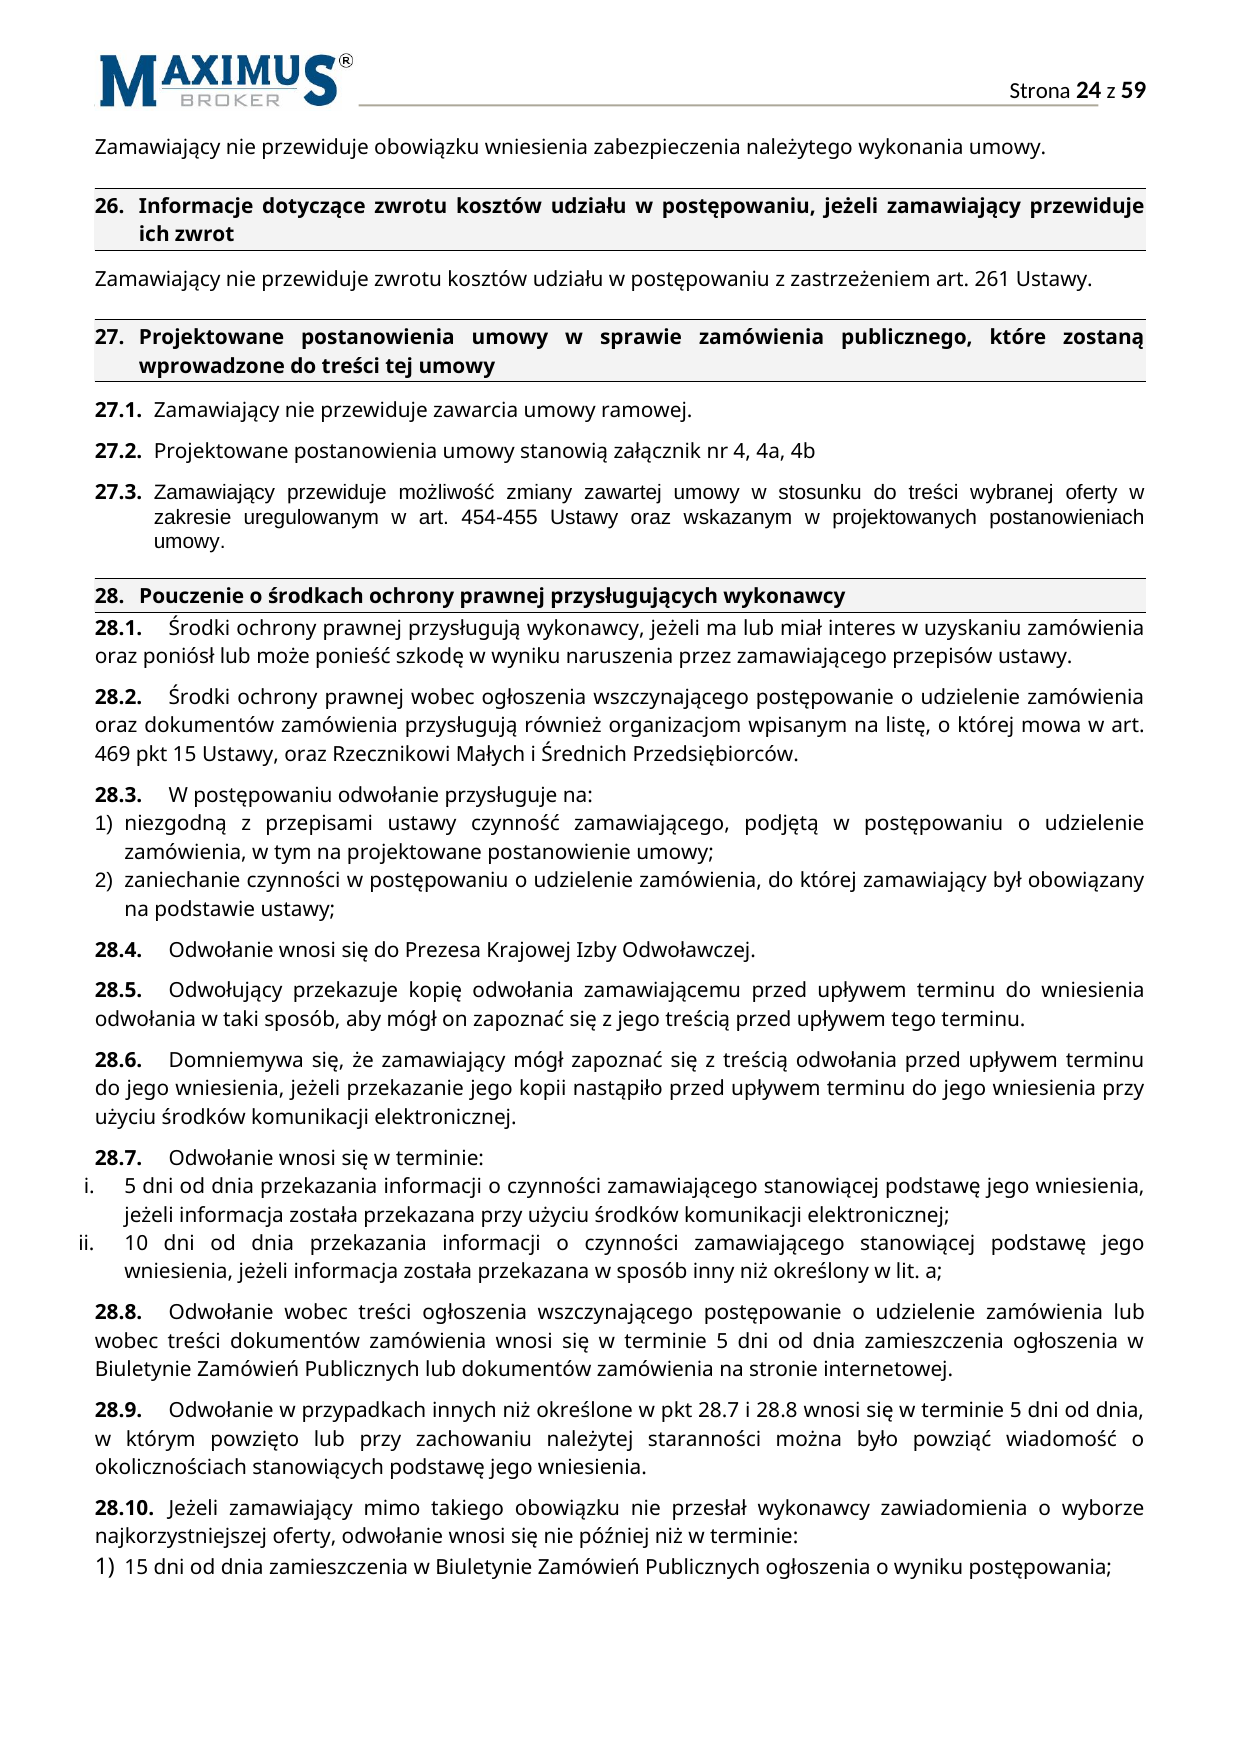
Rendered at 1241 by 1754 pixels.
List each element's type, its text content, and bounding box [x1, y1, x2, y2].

subtitle Projektowane postanowienia umowy w sprawie zamówienia publicznego, które zostaną wprowadzone do treści tej umowy [94, 320, 1146, 382]
list Domniemywa się, że zamawiający mógł zapoznać się z treścią odwołania przed upływem terminu do jego wniesienia, jeżeli przekazanie jego kopii nastąpiło przed upływem terminu do jego wniesienia przy użyciu środków komunikacji elektronicznej. [94, 1045, 1146, 1130]
list Odwołanie wnosi się w terminie: [94, 1143, 1146, 1171]
text Zamawiający nie przewiduje obowiązku wniesienia zabezpieczenia należytego wykonania umowy. [94, 132, 1146, 161]
subtitle Informacje dotyczące zwrotu kosztów udziału w postępowaniu, jeżeli zamawiający przewiduje ich zwrot [94, 189, 1146, 251]
list niezgodną z przepisami ustawy czynność zamawiającego, podjętą w postępowaniu o udzielenie zamówienia, w tym na projektowane postanowienie umowy; [94, 808, 1146, 865]
list 10 dni od dnia przekazania informacji o czynności zamawiającego stanowiącej podstawę jego wniesienia, jeżeli informacja została przekazana w sposób inny niż określony w lit. a; [94, 1228, 1146, 1285]
text Zamawiający nie przewiduje zwrotu kosztów udziału w postępowaniu z zastrzeżeniem art. 261 Ustawy. [94, 264, 1146, 292]
list zaniechanie czynności w postępowaniu o udzielenie zamówienia, do której zamawiający był obowiązany na podstawie ustawy; [94, 865, 1146, 922]
picture [94, 50, 359, 111]
list Jeżeli zamawiający mimo takiego obowiązku nie przesłał wykonawcy zawiadomienia o wyborze najkorzystniejszej oferty, odwołanie wnosi się nie później niż w terminie: [94, 1493, 1146, 1550]
list 15 dni od dnia zamieszczenia w Biuletynie Zamówień Publicznych ogłoszenia o wyniku postępowania; [94, 1550, 1146, 1581]
list 5 dni od dnia przekazania informacji o czynności zamawiającego stanowiącej podstawę jego wniesienia, jeżeli informacja została przekazana przy użyciu środków komunikacji elektronicznej; [94, 1171, 1146, 1228]
list Odwołanie w przypadkach innych niż określone w pkt 28.7 i 28.8 wnosi się w terminie 5 dni od dnia, w którym powzięto lub przy zachowaniu należytej staranności można było powziąć wiadomość o okolicznościach stanowiących podstawę jego wniesienia. [94, 1395, 1146, 1481]
list Projektowane postanowienia umowy stanowią załącznik nr 4, 4a, 4b [94, 436, 1146, 464]
list Zamawiający przewiduje możliwość zmiany zawartej umowy w stosunku do treści wybranej oferty w zakresie uregulowanym w art. 454-455 Ustawy oraz wskazanym w projektowanych postanowieniach umowy. [94, 477, 1146, 553]
list Odwołujący przekazuje kopię odwołania zamawiającemu przed upływem terminu do wniesienia odwołania w taki sposób, aby mógł on zapoznać się z jego treścią przed upływem tego terminu. [94, 976, 1146, 1032]
list Odwołanie wnosi się do Prezesa Krajowej Izby Odwoławczej. [94, 935, 1146, 963]
list W postępowaniu odwołanie przysługuje na: [94, 780, 1146, 808]
list Środki ochrony prawnej wobec ogłoszenia wszczynającego postępowanie o udzielenie zamówienia oraz dokumentów zamówienia przysługują również organizacjom wpisanym na listę, o której mowa w art. 469 pkt 15 Ustawy, oraz Rzecznikowi Małych i Średnich Przedsiębiorców. [94, 682, 1146, 767]
list Zamawiający nie przewiduje zawarcia umowy ramowej. [94, 395, 1146, 423]
list Środki ochrony prawnej przysługują wykonawcy, jeżeli ma lub miał interes w uzyskaniu zamówienia oraz poniósł lub może ponieść szkodę w wyniku naruszenia przez zamawiającego przepisów ustawy. [94, 613, 1146, 670]
list Odwołanie wobec treści ogłoszenia wszczynającego postępowanie o udzielenie zamówienia lub wobec treści dokumentów zamówienia wnosi się w terminie 5 dni od dnia zamieszczenia ogłoszenia w Biuletynie Zamówień Publicznych lub dokumentów zamówienia na stronie internetowej. [94, 1297, 1146, 1383]
subtitle Pouczenie o środkach ochrony prawnej przysługujących wykonawcy [94, 579, 1146, 613]
